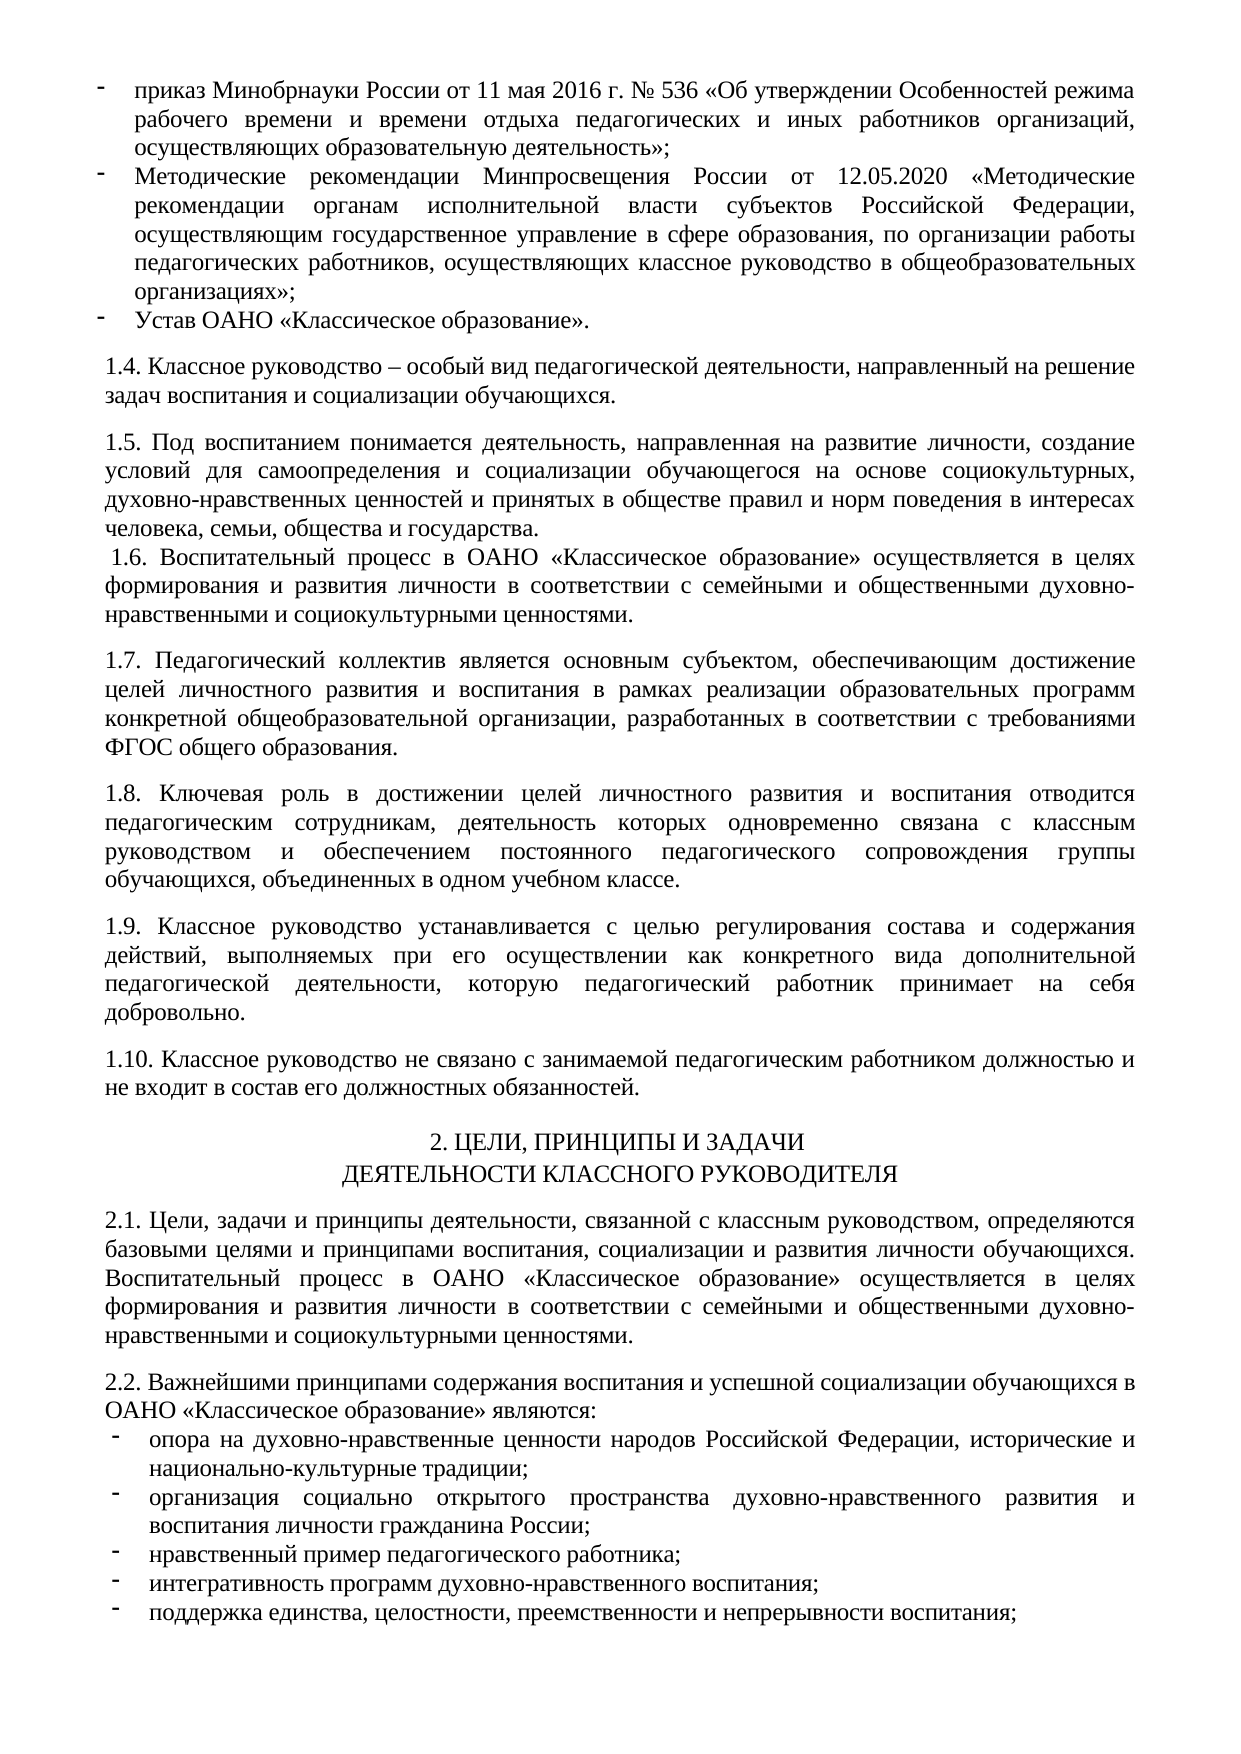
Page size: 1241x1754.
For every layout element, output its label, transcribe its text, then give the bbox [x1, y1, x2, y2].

list Методические рекомендации Минпросвещения России от 12.05.2020 «Методические рекомендации органам исполнительной власти субъектов Российской Федерации, осуществляющим государственное управление в сфере образования, по организации работы педагогических работников, осуществляющих классное руководство в общеобразовательных организациях»; [97, 161, 1136, 305]
text 1.4. Классное руководство – особый вид педагогической деятельности, направленный на решение задач воспитания и социализации обучающихся. [104, 351, 1136, 409]
text 1.6. Воспитательный процесс в ОАНО «Классическое образование» осуществляется в целях формирования и развития личности в соответствии с семейными и общественными духовно-нравственными и социокультурными ценностями. [104, 542, 1136, 628]
list Устав ОАНО «Классическое образование». [97, 305, 1136, 334]
list интегративность программ духовно-нравственного воспитания; [111, 1568, 1136, 1597]
text 1.9. Классное руководство устанавливается с целью регулирования состава и содержания действий, выполняемых при его осуществлении как конкретного вида дополнительной педагогической деятельности, которую педагогический работник принимает на себя добровольно. [104, 911, 1136, 1026]
list нравственный пример педагогического работника; [111, 1539, 1136, 1568]
text 1.8. Ключевая роль в достижении целей личностного развития и воспитания отводится педагогическим сотрудникам, деятельность которых одновременно связана с классным руководством и обеспечением постоянного педагогического сопровождения группы обучающихся, объединенных в одном учебном классе. [104, 778, 1136, 893]
list приказ Минобрнауки России от 11 мая 2016 г. № 536 «Об утверждении Особенностей режима рабочего времени и времени отдыха педагогических и иных работников организаций, осуществляющих образовательную деятельность»; [97, 75, 1136, 161]
list опора на духовно-нравственные ценности народов Российской Федерации, исторические и национально-культурные традиции; [111, 1424, 1136, 1482]
text 2. Цели, принципы и задачи деятельности классного руководителя [75, 1125, 1165, 1187]
text 2.1. Цели, задачи и принципы деятельности, связанной с классным руководством, определяются базовыми целями и принципами воспитания, социализации и развития личности обучающихся. Воспитательный процесс в ОАНО «Классическое образование» осуществляется в целях формирования и развития личности в соответствии с семейными и общественными духовно-нравственными и социокультурными ценностями. [104, 1205, 1136, 1349]
text 1.10. Классное руководство не связано с занимаемой педагогическим работником должностью и не входит в состав его должностных обязанностей. [104, 1044, 1136, 1101]
text 1.5. Под воспитанием понимается деятельность, направленная на развитие личности, создание условий для самоопределения и социализации обучающегося на основе социокультурных, духовно-нравственных ценностей и принятых в обществе правил и норм поведения в интересах человека, семьи, общества и государства. [104, 427, 1136, 542]
text 1.7. Педагогический коллектив является основным субъектом, обеспечивающим достижение целей личностного развития и воспитания в рамках реализации образовательных программ конкретной общеобразовательной организации, разработанных в соответствии с требованиями ФГОС общего образования. [104, 646, 1136, 761]
list поддержка единства, целостности, преемственности и непрерывности воспитания; [111, 1597, 1136, 1625]
text 2.2. Важнейшими принципами содержания воспитания и успешной социализации обучающихся в ОАНО «Классическое образование» являются: [104, 1367, 1136, 1424]
list организация социально открытого пространства духовно-нравственного развития и воспитания личности гражданина России; [111, 1482, 1136, 1539]
